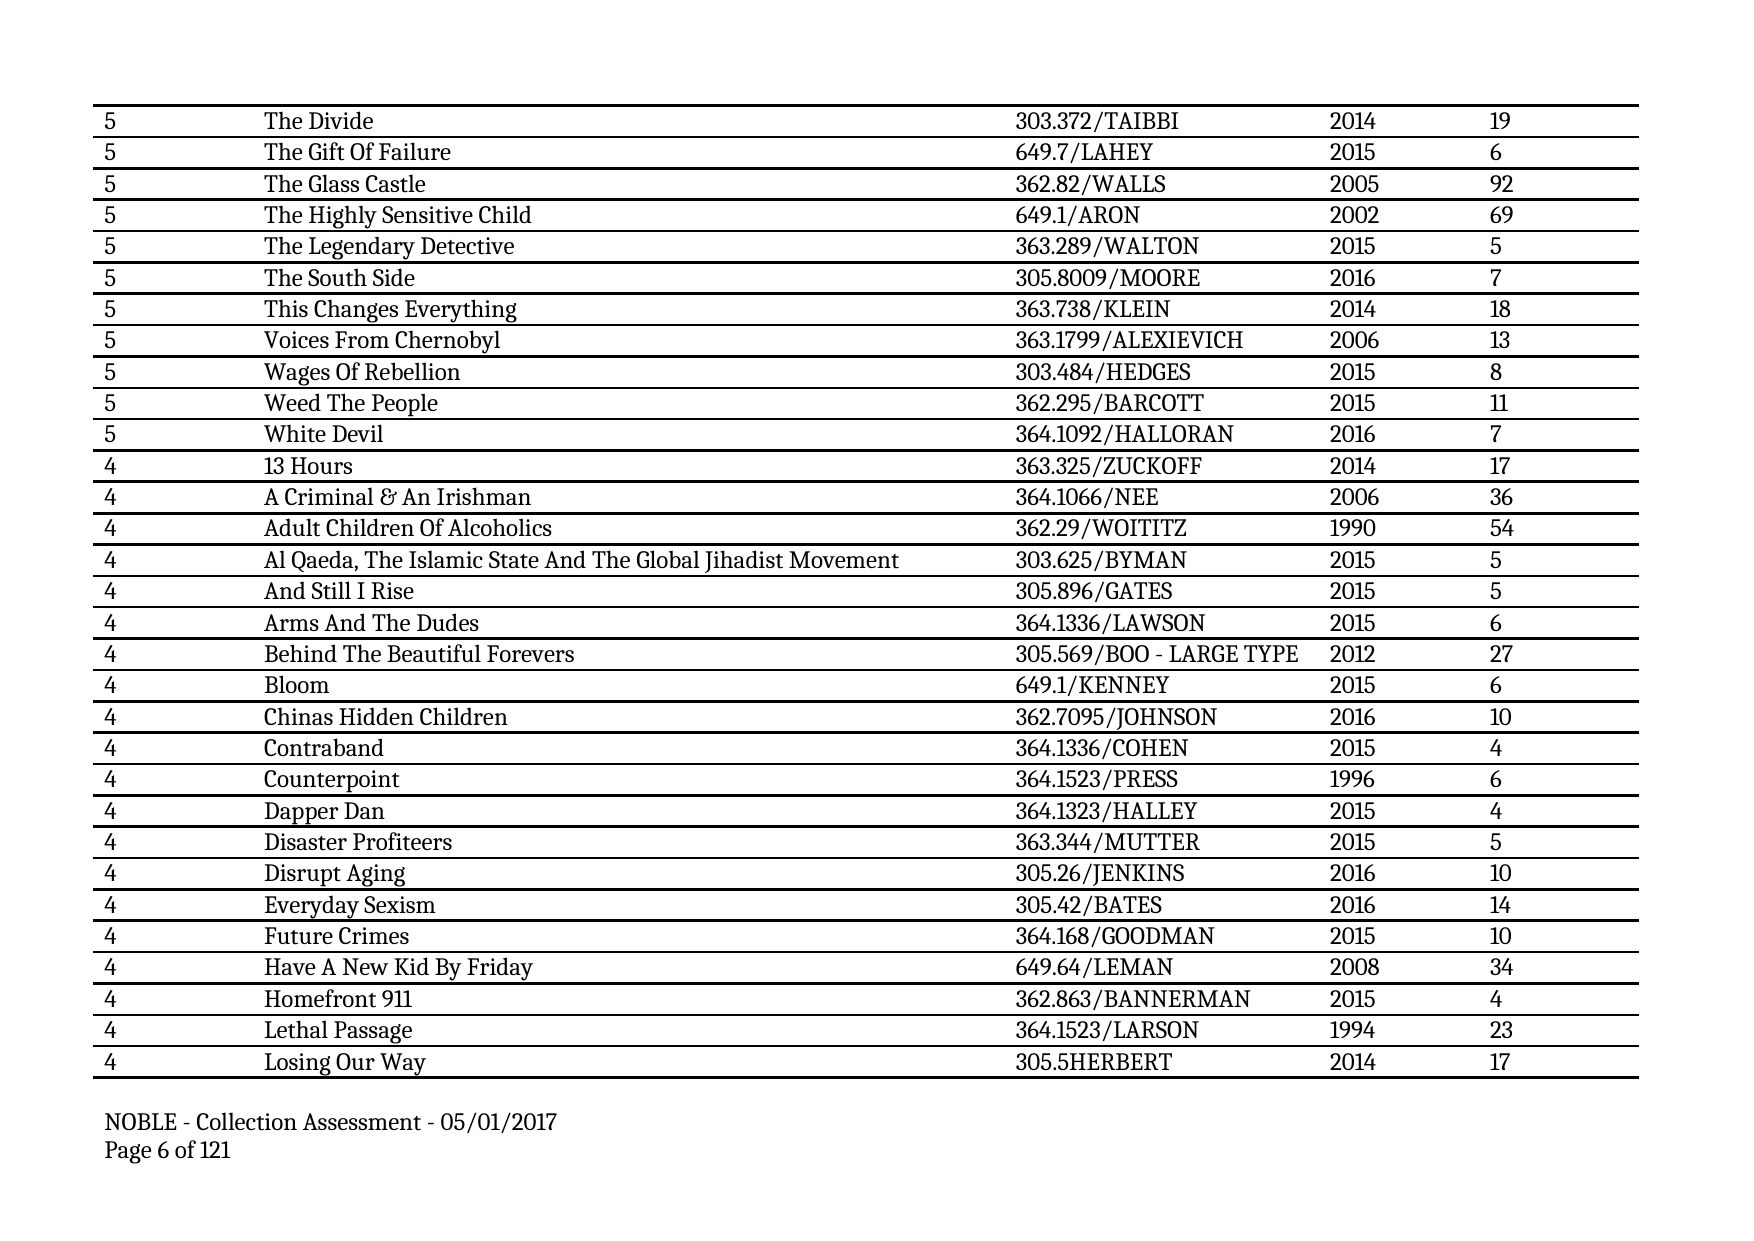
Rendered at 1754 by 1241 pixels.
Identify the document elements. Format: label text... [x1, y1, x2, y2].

table_cell 649.64/LEMAN [999, 953, 1319, 982]
table_cell 4 [93, 515, 253, 543]
table_cell 2015 [1319, 828, 1478, 857]
table_cell 364.168/GOODMAN [999, 922, 1319, 951]
table_cell 2002 [1319, 201, 1478, 229]
table_cell 19 [1479, 107, 1638, 136]
table_cell 305.42/BATES [999, 891, 1319, 919]
table_cell 4 [93, 1047, 253, 1076]
table_cell 5 [93, 232, 253, 261]
table_cell 7 [1479, 264, 1638, 292]
table_cell 27 [1479, 640, 1638, 668]
table_cell 2006 [1319, 483, 1478, 512]
table_cell 362.29/WOITITZ [999, 515, 1319, 543]
table_cell 5 [93, 107, 253, 136]
table_cell 2015 [1319, 671, 1478, 700]
table_cell Homefront 911 [253, 985, 999, 1013]
table_cell Arms And The Dudes [253, 608, 999, 637]
table_cell 5 [1479, 546, 1638, 574]
table_cell 4 [1479, 734, 1638, 763]
table_cell 5 [93, 201, 253, 229]
table_cell 305.896/GATES [999, 577, 1319, 606]
table_cell 54 [1479, 515, 1638, 543]
table_cell 5 [1479, 577, 1638, 606]
table_cell This Changes Everything [253, 295, 999, 324]
table_cell 2015 [1319, 608, 1478, 637]
table_cell 1996 [1319, 765, 1478, 794]
table_cell 34 [1479, 953, 1638, 982]
table_cell Disaster Profiteers [253, 828, 999, 857]
table_cell The Gift Of Failure [253, 138, 999, 167]
table_cell 305.26/JENKINS [999, 859, 1319, 888]
table_cell 363.325/ZUCKOFF [999, 452, 1319, 480]
table_cell 17 [1479, 452, 1638, 480]
table_cell 4 [93, 953, 253, 982]
table_cell 4 [93, 765, 253, 794]
table_cell 10 [1479, 703, 1638, 731]
table_cell 6 [1479, 765, 1638, 794]
table_cell Wages Of Rebellion [253, 358, 999, 386]
table_cell 5 [1479, 232, 1638, 261]
table_cell 649.1/KENNEY [999, 671, 1319, 700]
table_cell 5 [93, 170, 253, 198]
table_cell The Legendary Detective [253, 232, 999, 261]
table_cell 2006 [1319, 326, 1478, 355]
table_cell 4 [93, 577, 253, 606]
table_cell 364.1523/LARSON [999, 1016, 1319, 1045]
table_cell 2015 [1319, 546, 1478, 574]
table_cell 362.82/WALLS [999, 170, 1319, 198]
table_cell 4 [93, 640, 253, 668]
table_cell 4 [93, 703, 253, 731]
table_cell 305.569/BOO - LARGE TYPE [999, 640, 1319, 668]
table_cell 4 [93, 608, 253, 637]
table_cell 6 [1479, 671, 1638, 700]
table_cell 363.1799/ALEXIEVICH [999, 326, 1319, 355]
table_cell 4 [93, 797, 253, 825]
table_cell 4 [93, 1016, 253, 1045]
table_cell 2015 [1319, 389, 1478, 418]
table_cell Losing Our Way [253, 1047, 999, 1076]
table_cell 18 [1479, 295, 1638, 324]
table_cell 362.7095/JOHNSON [999, 703, 1319, 731]
table_cell 364.1092/HALLORAN [999, 420, 1319, 449]
table_cell 6 [1479, 608, 1638, 637]
table_cell 2015 [1319, 922, 1478, 951]
table_cell Have A New Kid By Friday [253, 953, 999, 982]
table_cell Future Crimes [253, 922, 999, 951]
table_cell 2016 [1319, 420, 1478, 449]
table_cell Counterpoint [253, 765, 999, 794]
table_cell 2015 [1319, 138, 1478, 167]
table_cell 7 [1479, 420, 1638, 449]
table_cell 5 [93, 358, 253, 386]
table_cell 5 [93, 138, 253, 167]
table_cell 2016 [1319, 264, 1478, 292]
table_cell 4 [93, 859, 253, 888]
table_cell 4 [93, 985, 253, 1013]
table_cell Contraband [253, 734, 999, 763]
table_cell 2012 [1319, 640, 1478, 668]
table_cell 4 [1479, 797, 1638, 825]
table_cell Lethal Passage [253, 1016, 999, 1045]
table_cell 303.372/TAIBBI [999, 107, 1319, 136]
table_cell 362.295/BARCOTT [999, 389, 1319, 418]
table_cell 649.1/ARON [999, 201, 1319, 229]
table_cell 5 [93, 326, 253, 355]
table_cell 364.1323/HALLEY [999, 797, 1319, 825]
table_cell 363.344/MUTTER [999, 828, 1319, 857]
table_cell 17 [1479, 1047, 1638, 1076]
table_cell Weed The People [253, 389, 999, 418]
table_cell 23 [1479, 1016, 1638, 1045]
table_cell Dapper Dan [253, 797, 999, 825]
table_cell The South Side [253, 264, 999, 292]
table_cell Disrupt Aging [253, 859, 999, 888]
table_cell 5 [93, 389, 253, 418]
table_cell 13 Hours [253, 452, 999, 480]
table_cell 303.625/BYMAN [999, 546, 1319, 574]
table_cell 1994 [1319, 1016, 1478, 1045]
table_cell 2015 [1319, 985, 1478, 1013]
table_cell The Highly Sensitive Child [253, 201, 999, 229]
table_cell Adult Children Of Alcoholics [253, 515, 999, 543]
table_cell 69 [1479, 201, 1638, 229]
table_cell 14 [1479, 891, 1638, 919]
table_cell 362.863/BANNERMAN [999, 985, 1319, 1013]
table_cell 2016 [1319, 859, 1478, 888]
table_cell 36 [1479, 483, 1638, 512]
table_cell 6 [1479, 138, 1638, 167]
table_cell 2014 [1319, 295, 1478, 324]
table_cell 4 [93, 922, 253, 951]
table_cell Voices From Chernobyl [253, 326, 999, 355]
table_cell Behind The Beautiful Forevers [253, 640, 999, 668]
table_cell 364.1336/LAWSON [999, 608, 1319, 637]
table_cell 2014 [1319, 107, 1478, 136]
table_cell 1990 [1319, 515, 1478, 543]
table_cell 2014 [1319, 452, 1478, 480]
table_cell 4 [93, 483, 253, 512]
table_cell 305.5HERBERT [999, 1047, 1319, 1076]
table_cell 4 [1479, 985, 1638, 1013]
table_cell 2016 [1319, 891, 1478, 919]
table_cell Bloom [253, 671, 999, 700]
table_cell 2015 [1319, 358, 1478, 386]
table_cell Everyday Sexism [253, 891, 999, 919]
table_cell 2015 [1319, 577, 1478, 606]
table_cell 2015 [1319, 232, 1478, 261]
table_cell 2015 [1319, 734, 1478, 763]
table_cell 4 [93, 452, 253, 480]
table_cell 5 [93, 295, 253, 324]
table_cell Chinas Hidden Children [253, 703, 999, 731]
table_cell 363.738/KLEIN [999, 295, 1319, 324]
table_cell 5 [93, 420, 253, 449]
table_cell The Glass Castle [253, 170, 999, 198]
table_cell 5 [93, 264, 253, 292]
table_cell A Criminal & An Irishman [253, 483, 999, 512]
table_cell 13 [1479, 326, 1638, 355]
table_cell 364.1336/COHEN [999, 734, 1319, 763]
table_cell 2016 [1319, 703, 1478, 731]
table_cell 2015 [1319, 797, 1478, 825]
table_cell 4 [93, 671, 253, 700]
table_cell 363.289/WALTON [999, 232, 1319, 261]
table_cell And Still I Rise [253, 577, 999, 606]
table_cell 649.7/LAHEY [999, 138, 1319, 167]
table_cell 4 [93, 828, 253, 857]
table_cell 92 [1479, 170, 1638, 198]
table_cell 11 [1479, 389, 1638, 418]
table_cell 2014 [1319, 1047, 1478, 1076]
table_cell 4 [93, 546, 253, 574]
table_cell 4 [93, 891, 253, 919]
table_cell 303.484/HEDGES [999, 358, 1319, 386]
table_cell Al Qaeda, The Islamic State And The Global Jihadist Movement [253, 546, 999, 574]
table_cell 364.1066/NEE [999, 483, 1319, 512]
table_cell White Devil [253, 420, 999, 449]
table_cell 364.1523/PRESS [999, 765, 1319, 794]
table_cell 5 [1479, 828, 1638, 857]
table_cell 10 [1479, 859, 1638, 888]
table_cell 8 [1479, 358, 1638, 386]
table_cell 4 [93, 734, 253, 763]
table_cell 305.8009/MOORE [999, 264, 1319, 292]
table_cell 2005 [1319, 170, 1478, 198]
table_cell The Divide [253, 107, 999, 136]
table_cell 2008 [1319, 953, 1478, 982]
table_cell 10 [1479, 922, 1638, 951]
